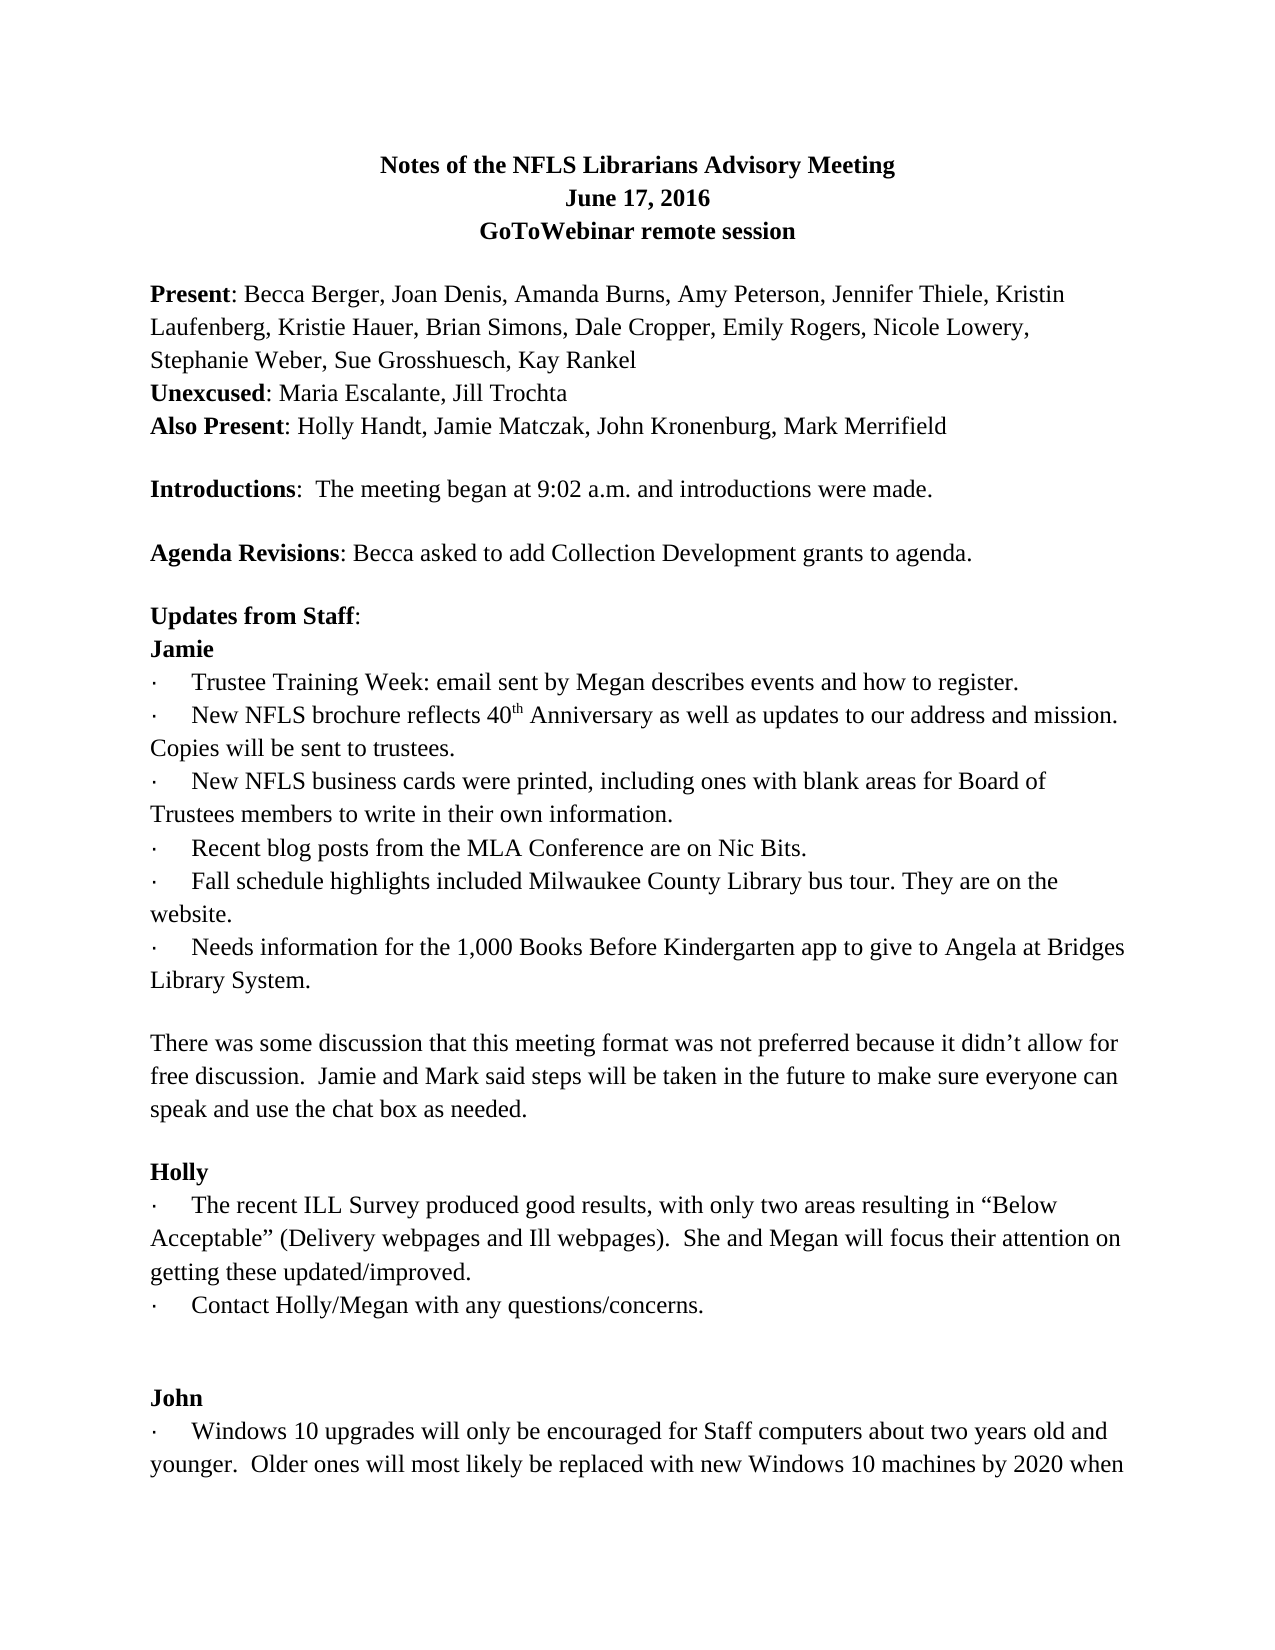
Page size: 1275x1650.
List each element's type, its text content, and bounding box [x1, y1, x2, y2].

text Unexcused: Maria Escalante, Jill Trochta [150, 378, 1125, 407]
text · Trustee Training Week: email sent by Megan describes events and how to register. [150, 667, 1125, 696]
text · New NFLS business cards were printed, including ones with blank areas for Board of Trustees members to write in their own information. [150, 766, 1125, 828]
text · The recent ILL Survey produced good results, with only two areas resulting in “Below Acceptable” (Delivery webpages and Ill webpages). She and Megan will focus their attention on getting these updated/improved. [150, 1190, 1125, 1285]
text Also Present: Holly Handt, Jamie Matczak, John Kronenburg, Mark Merrifield [150, 411, 1125, 440]
text There was some discussion that this meeting format was not preferred because it didn’t allow for free discussion. Jamie and Mark said steps will be taken in the future to make sure everyone can speak and use the chat box as needed. [150, 1028, 1125, 1123]
text Notes of the NFLS Librarians Advisory Meeting [150, 150, 1125, 179]
text Holly [150, 1157, 1125, 1186]
text · Contact Holly/Megan with any questions/concerns. [150, 1289, 1125, 1318]
text Introductions: The meeting began at 9:02 a.m. and introductions were made. [150, 474, 1125, 503]
text John [150, 1383, 1125, 1412]
text Present: Becca Berger, Joan Denis, Amanda Burns, Amy Peterson, Jennifer Thiele, Kristin Laufenberg, Kristie Hauer, Brian Simons, Dale Cropper, Emily Rogers, Nicole Lowery, Stephanie Weber, Sue Grosshuesch, Kay Rankel [150, 279, 1125, 374]
text Agenda Revisions: Becca asked to add Collection Development grants to agenda. [150, 538, 1125, 567]
text · New NFLS brochure reflects 40th Anniversary as well as updates to our address and mission. Copies will be sent to trustees. [150, 700, 1125, 762]
text · Needs information for the 1,000 Books Before Kindergarten app to give to Angela at Bridges Library System. [150, 932, 1125, 994]
text · Recent blog posts from the MLA Conference are on Nic Bits. [150, 832, 1125, 861]
text · Fall schedule highlights included Milwaukee County Library bus tour. They are on the website. [150, 866, 1125, 927]
text GoToWebinar remote session [150, 216, 1125, 245]
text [150, 1416, 1125, 1478]
text Updates from Staff: [150, 601, 1125, 630]
text Jamie [150, 634, 1125, 663]
text June 17, 2016 [150, 183, 1125, 212]
